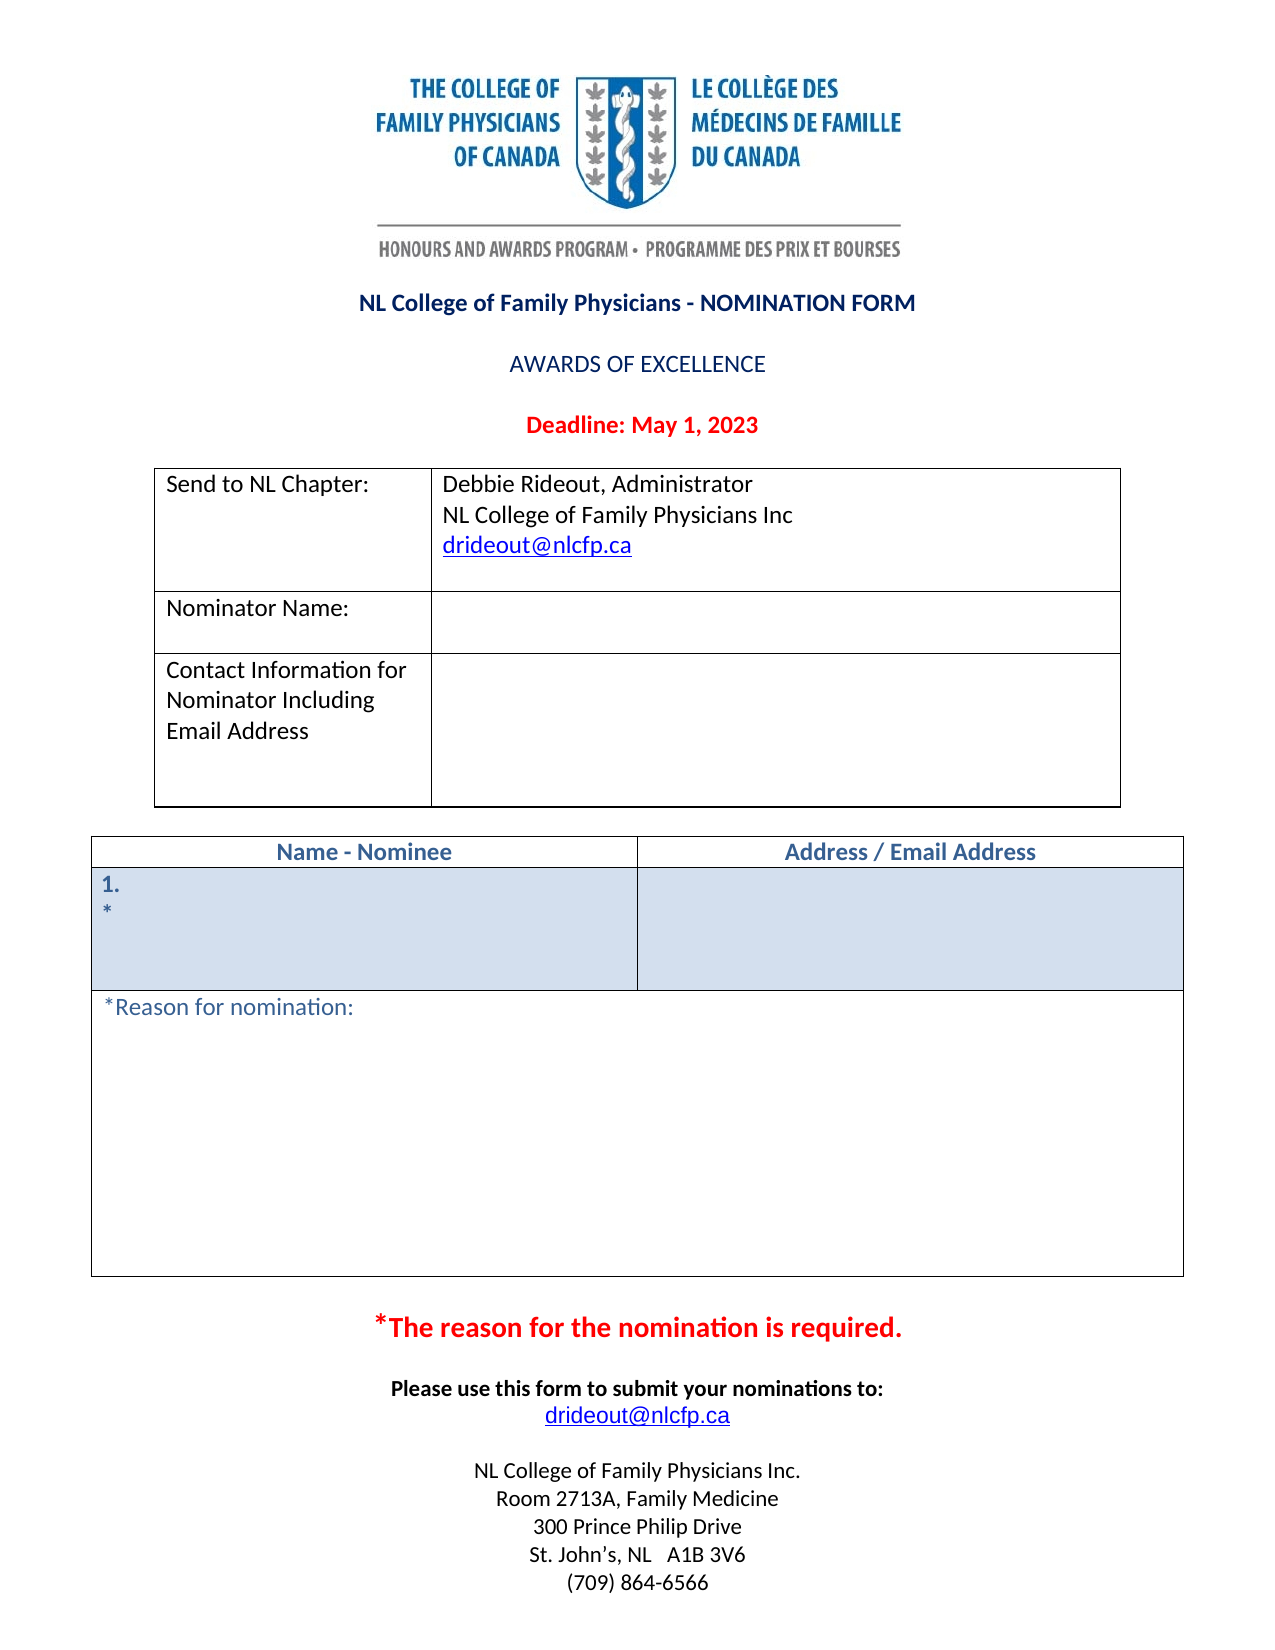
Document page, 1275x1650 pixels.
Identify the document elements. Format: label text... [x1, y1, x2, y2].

table_header Address / Email Address [638, 837, 1183, 867]
table_cell 1. * [92, 868, 637, 990]
text Please use this form to submit your nominations to: [75, 1374, 1200, 1402]
picture [371, 75, 904, 287]
text 300 Prince Philip Drive [75, 1512, 1200, 1540]
text Room 2713A, Family Medicine [75, 1484, 1200, 1512]
table_cell [432, 654, 1120, 806]
text NL College of Family Physicians Inc. [75, 1456, 1200, 1484]
table_cell Nominator Name: [155, 592, 431, 653]
text *The reason for the nomination is required. [75, 1305, 1200, 1346]
text NL College of Family Physicians - NOMINATION FORM [75, 287, 1200, 317]
table_header Send to NL Chapter: [155, 469, 431, 591]
table_header Name - Nominee [92, 837, 637, 867]
table_cell *Reason for nomination: [92, 991, 1183, 1276]
text St. John’s, NL A1B 3V6 [75, 1540, 1200, 1568]
table_header Debbie Rideout, Administrator NL College of Family Physicians Inc drideout@nlcfp.ca [432, 469, 1120, 591]
table_cell [432, 592, 1120, 653]
text drideout@nlcfp.ca [75, 1402, 1200, 1428]
text Deadline: May 1, 2023 [84, 409, 1200, 439]
table_cell [638, 868, 1183, 990]
list AWARDS OF EXCELLENCE [75, 348, 1200, 378]
table_cell Contact Information for Nominator Including Email Address [155, 654, 431, 806]
text (709) 864-6566 [75, 1568, 1200, 1596]
